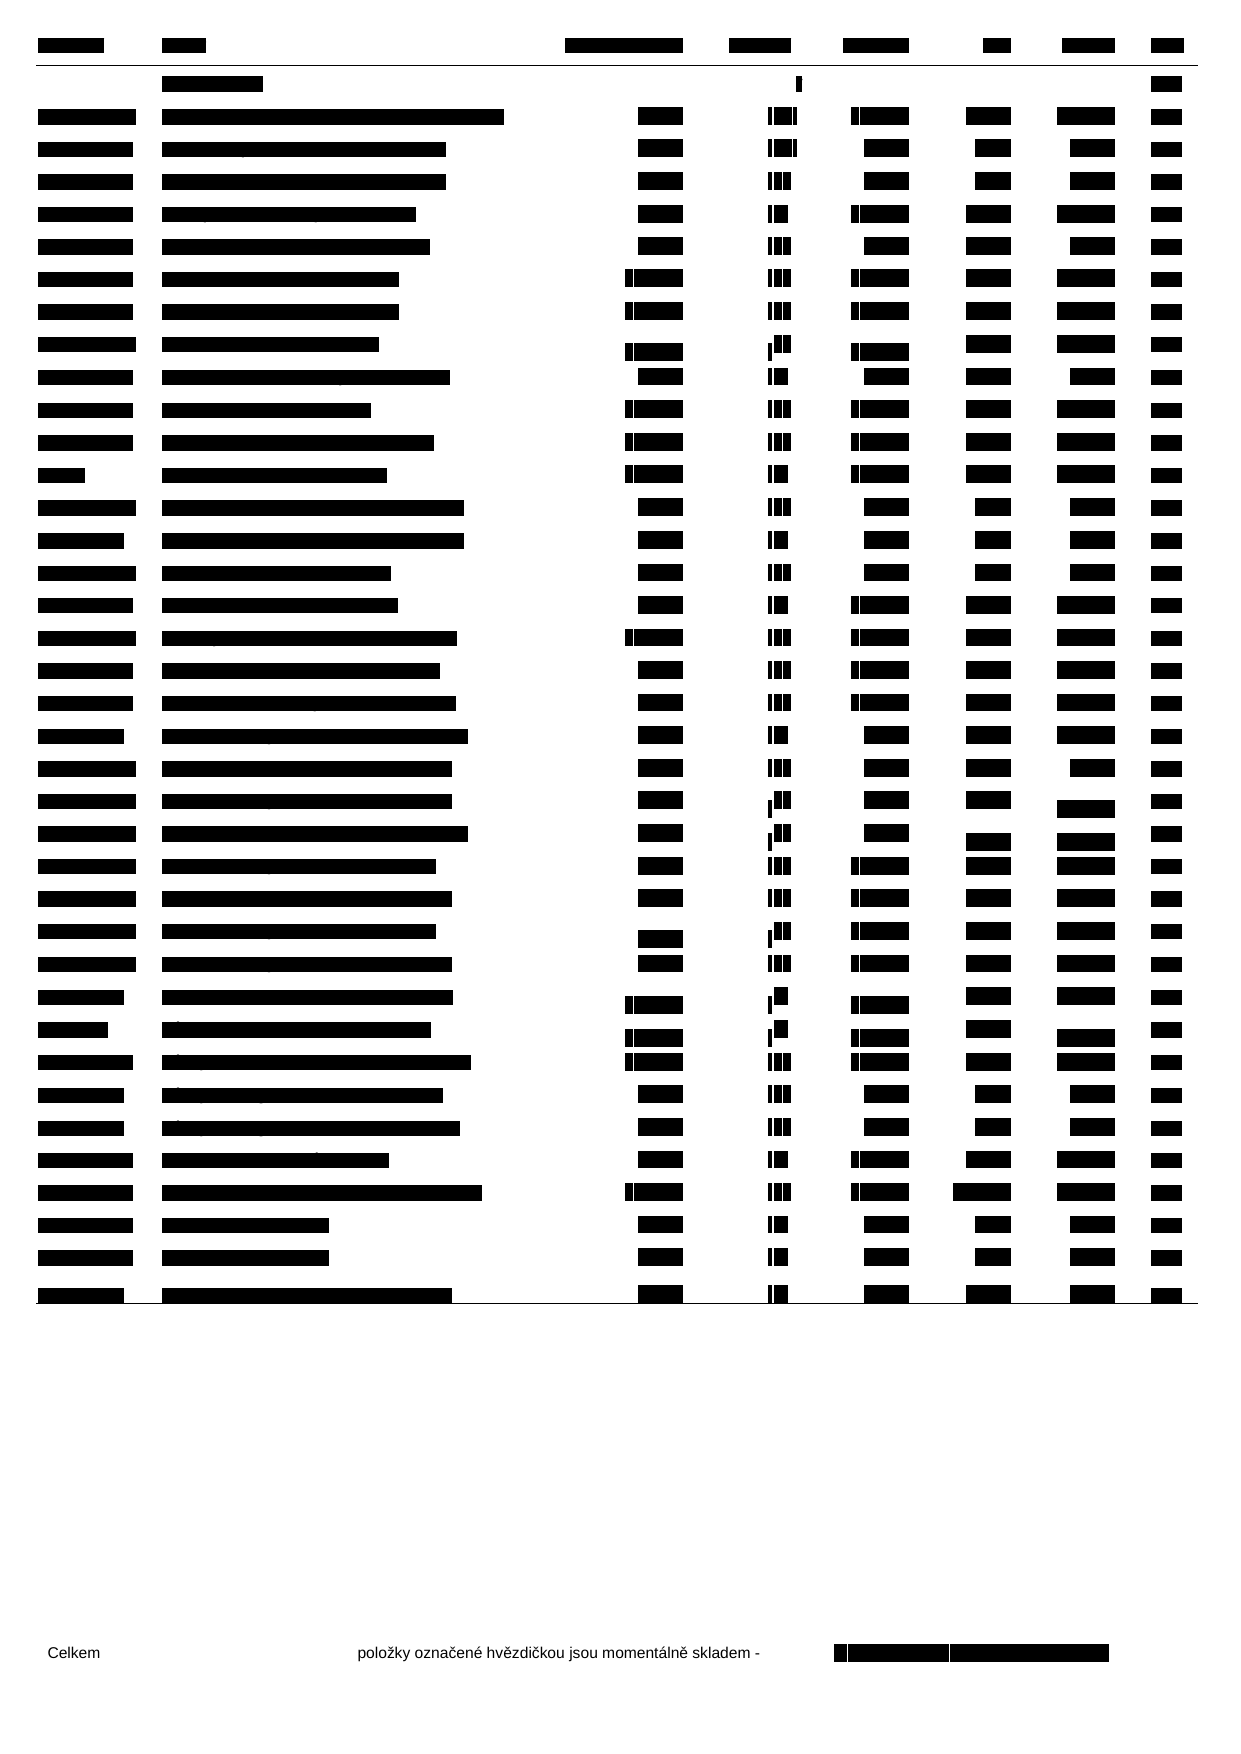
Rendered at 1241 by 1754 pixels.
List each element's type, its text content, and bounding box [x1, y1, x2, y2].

table_cell .......... [546, 785, 707, 817]
table_cell .......... [1033, 491, 1133, 524]
table_cell . [707, 231, 773, 263]
table_cell ..​.......... [825, 1145, 931, 1177]
table_cell .......... [546, 753, 707, 785]
table_cell ........ [931, 558, 1033, 589]
table_cell . [707, 883, 773, 916]
table_cell ..​.......... [1033, 1177, 1133, 1209]
table_cell Zrcadlo Scherback - lžíce, 90x40 mm [161, 426, 546, 459]
table_cell .......... [825, 1079, 931, 1112]
table_cell 122 27 10004 [36, 426, 161, 459]
table_header Celkem [1033, 38, 1133, 65]
table_cell .......... [931, 883, 1033, 916]
table_cell .......... [825, 361, 931, 394]
table_cell 132 06 0830R [36, 329, 161, 361]
table_cell 21% [1133, 687, 1197, 720]
table_cell .......... [1033, 231, 1133, 263]
table_cell [825, 66, 931, 101]
table_cell 134 67 21314 [36, 1210, 161, 1242]
table_cell . [707, 558, 773, 589]
table_cell ....​. [773, 883, 825, 916]
table_cell Zrcadlo Scherback - držadlo [161, 394, 546, 426]
table_cell ..​.......... [1033, 622, 1133, 655]
table_cell ....​. [773, 394, 825, 426]
table_cell * [773, 66, 825, 101]
table_cell 115 08 0340R [36, 753, 161, 785]
table_cell . [707, 361, 773, 394]
table_cell ..​.......... [825, 1014, 931, 1047]
table_cell Nůžky Mayo-Stille zahn., 210mm, TC [161, 1014, 546, 1047]
table_cell ....​. [773, 851, 825, 883]
table_cell .......... [546, 558, 707, 589]
table_cell 21% [1133, 459, 1197, 491]
table_cell ... [773, 525, 825, 557]
table_cell . [707, 590, 773, 622]
table_cell .......... [931, 426, 1033, 459]
table_cell Nůžky Metzenbaum, zahnuté, 200 mm, TC [161, 1047, 546, 1078]
table_cell ..​.......... [546, 1014, 707, 1047]
table_cell ....​. [773, 1047, 825, 1078]
table_cell 21% [1133, 981, 1197, 1013]
table_cell 21% [1133, 883, 1197, 916]
table_cell .......... [931, 1047, 1033, 1078]
table_cell .......... [1033, 1242, 1133, 1274]
table_cell 21% [1133, 101, 1197, 133]
table_cell 134 67 21316 [36, 1242, 161, 1274]
table_cell .......... [931, 263, 1033, 296]
table_cell 21% [1133, 231, 1197, 263]
table_cell Jehelec Bozemann, 240 mm, TC [161, 263, 546, 296]
table_cell Svorka na cévy Kelly, zahnutá, 225 mm [161, 1275, 546, 1303]
table_cell . [707, 1145, 773, 1177]
table_header Množství [707, 38, 825, 65]
table_cell ....​. [773, 916, 825, 948]
table_cell . [707, 525, 773, 557]
table_cell 112 07 10400 [36, 133, 161, 166]
table_cell .......... [1033, 1210, 1133, 1242]
table_cell 115 08 0520 [36, 1275, 161, 1303]
table_cell . [707, 394, 773, 426]
table_cell .......... [825, 753, 931, 785]
table_cell .......... [931, 199, 1033, 231]
table_cell 117 27 0260R [36, 101, 161, 133]
table_cell ....​. [773, 655, 825, 687]
table_cell .......... [825, 720, 931, 752]
table_cell 117 71 51018 [36, 590, 161, 622]
table_cell ....​. [773, 1177, 825, 1209]
table_cell .......... [1033, 1079, 1133, 1112]
table_cell 115 13 59520 [36, 1177, 161, 1209]
table_cell ..​.......... [825, 687, 931, 720]
table_cell 09 175-21 [36, 1014, 161, 1047]
table_cell .......... [546, 1242, 707, 1274]
table_cell 122 27 10007 [36, 394, 161, 426]
table_cell ..​.......... [1033, 981, 1133, 1013]
table_cell 21% [1133, 426, 1197, 459]
table_cell . [707, 133, 773, 166]
table_cell Zrcadlo Kristeller, vrchní, 85x26 mm [161, 231, 546, 263]
table_cell Cévka kovová, 4,7 mm [161, 1210, 546, 1242]
table_cell .......... [931, 785, 1033, 817]
table_cell 21% [1133, 1112, 1197, 1144]
table_cell ....​. [773, 1079, 825, 1112]
table_cell Držátko čepelek krátké, vel. 3, 125 mm [161, 166, 546, 198]
table_cell ..​.......... [1033, 785, 1133, 817]
table_cell .......... [931, 361, 1033, 394]
table_cell .......... [546, 361, 707, 394]
table_cell ..​.......... [825, 459, 931, 491]
table_cell .......... [931, 916, 1033, 948]
table_cell ..​.......... [1033, 101, 1133, 133]
table_cell .......... [825, 1242, 931, 1274]
table_cell . [707, 753, 773, 785]
table_cell ..​.......... [825, 948, 931, 981]
table_cell ....​. [773, 753, 825, 785]
table_cell . [707, 851, 773, 883]
table_cell .......... [1033, 525, 1133, 557]
table_cell 122 71 21202 [36, 231, 161, 263]
table_cell ....​. [773, 687, 825, 720]
table_cell ..​.......... [825, 329, 931, 361]
table_cell 21% [1133, 948, 1197, 981]
table_cell 21% [1133, 590, 1197, 622]
table_cell 115 08 0590R [36, 818, 161, 851]
table_cell ..​.......... [1033, 459, 1133, 491]
table_cell .......... [546, 590, 707, 622]
table_cell ..​.......... [1033, 720, 1133, 752]
table_cell 21% [1133, 1079, 1197, 1112]
table_cell .......... [546, 818, 707, 851]
table_cell 21% [1133, 916, 1197, 948]
table_header Bez daně [825, 38, 931, 65]
table_cell ... [773, 720, 825, 752]
table_cell Jehelec Mathiue, 205 mm, TC [161, 329, 546, 361]
table_cell ..​.......... [825, 394, 931, 426]
table_cell 21% [1133, 329, 1197, 361]
table_cell 21% [1133, 1242, 1197, 1274]
table_cell .......... [1033, 558, 1133, 589]
table_cell Kleště jednoháčkové Schroder, 250 mm [161, 622, 546, 655]
table_cell . [707, 687, 773, 720]
table_cell ........ [931, 1079, 1033, 1112]
table_cell ....​. [773, 622, 825, 655]
table_cell . [707, 199, 773, 231]
table_cell .......... [931, 296, 1033, 328]
table_cell ....​. [773, 166, 825, 198]
table_cell .......... [546, 491, 707, 524]
table_cell ....​. [773, 558, 825, 589]
table_cell .......... [825, 166, 931, 198]
table_cell . [707, 329, 773, 361]
table_cell ..​.......... [825, 655, 931, 687]
table_cell Pinzeta chirurgická, 1x2 zuby, 160x2 mm [161, 525, 546, 557]
table_cell [36, 66, 161, 101]
table_cell ... [773, 1210, 825, 1242]
table_cell 117 27 0020 [36, 981, 161, 1013]
table_cell ........ [931, 491, 1033, 524]
table_cell .......... [546, 1145, 707, 1177]
table_cell .......... [546, 948, 707, 981]
table_cell .......... [931, 687, 1033, 720]
table_cell 122 71 31325 [36, 199, 161, 231]
table_cell . [707, 1112, 773, 1144]
table_cell ..​.......... [546, 263, 707, 296]
table_cell Pinzeta chirurgická, 1x2 zuby, 200x3 mm [161, 491, 546, 524]
table_cell . [707, 785, 773, 817]
table_cell 21% [1133, 66, 1197, 101]
table_cell ..​.......... [1033, 851, 1133, 883]
table_cell .......... [546, 1079, 707, 1112]
table_cell ... [773, 199, 825, 231]
table_cell ..​.......... [546, 329, 707, 361]
text Celkem [47, 1646, 100, 1662]
table_cell Nůžky chirurgické zahnuté, T-T, 150 mm [161, 1112, 546, 1144]
table_cell . [707, 1079, 773, 1112]
table_cell ........ [931, 1242, 1033, 1274]
table_cell 115 08 0390 [36, 720, 161, 752]
table_cell ..​.......... [1033, 199, 1133, 231]
table_cell .......... [546, 1210, 707, 1242]
table_header Označení [36, 38, 161, 65]
table_cell 21% [1133, 361, 1197, 394]
table_cell 21% [1133, 1210, 1197, 1242]
table_cell 122 08 [36, 459, 161, 491]
table_cell Svorka na cévy Kocher, zahnutá, 140 mm [161, 818, 546, 851]
table_cell Svorka na cévy Pean, zahnutá, 140 mm [161, 883, 546, 916]
table_cell . [707, 981, 773, 1013]
table_cell Svorka na cévy Kocher, zahnutá, 240 mm [161, 720, 546, 752]
table_cell ..​.......... [546, 296, 707, 328]
table_cell Svorka na cévy Pean, zahnutá, 200 mm [161, 948, 546, 981]
table_cell . [707, 948, 773, 981]
table_cell .......... [825, 558, 931, 589]
table_cell ....​. [773, 491, 825, 524]
table_cell ..​.......... [1033, 1047, 1133, 1078]
table_cell 113 08 0520 [36, 1112, 161, 1144]
table_cell ....​. [773, 426, 825, 459]
table_cell .......... [546, 1275, 707, 1303]
table_cell .......... [931, 394, 1033, 426]
table_cell 132 25 28524 [36, 263, 161, 296]
table_cell 21% [1133, 166, 1197, 198]
table_cell ....​. [773, 818, 825, 851]
table_header Daň [931, 38, 1033, 65]
table_cell 115 08 0260R [36, 883, 161, 916]
table_cell 21% [1133, 1014, 1197, 1047]
table_cell 117 27 0010R [36, 622, 161, 655]
table_cell Svorka na cévy Kocher, rovná, 140 mm [161, 785, 546, 817]
table_cell . [707, 263, 773, 296]
table_cell ..​.......... [825, 296, 931, 328]
table_cell 21% [1133, 133, 1197, 166]
table_cell .......... [546, 851, 707, 883]
table_cell . [707, 491, 773, 524]
table_cell .......... [825, 1210, 931, 1242]
table_cell Zrcedlo Scherback-110x50mm [161, 459, 546, 491]
table_cell .......... [931, 590, 1033, 622]
table_cell .......... [825, 785, 931, 817]
table_cell .......... [546, 199, 707, 231]
table_cell .......... [931, 101, 1033, 133]
table_cell ... [773, 459, 825, 491]
table_cell ..​.......... [931, 1177, 1033, 1209]
table_cell Pinzeta anatomická, 200x3 mm [161, 558, 546, 589]
table_cell 21% [1133, 818, 1197, 851]
table_cell 115 13 32120 [36, 687, 161, 720]
table_cell .......... [546, 231, 707, 263]
table_cell ..​.......... [1033, 426, 1133, 459]
table_cell .......... [1033, 1112, 1133, 1144]
table_cell 132 25 28520 [36, 296, 161, 328]
table_cell 112 07 10300 [36, 166, 161, 198]
table_cell ..​.......... [825, 263, 931, 296]
table_cell Svorka na cévy Kocher, rovná, 240 mm [161, 753, 546, 785]
table_cell .......... [931, 851, 1033, 883]
table_cell . [707, 1014, 773, 1047]
table_cell .......... [931, 1145, 1033, 1177]
table_cell .......... [825, 818, 931, 851]
table_cell 133 71 58032 [36, 361, 161, 394]
table_cell .......... [825, 133, 931, 166]
table_cell ..​.......... [546, 1177, 707, 1209]
table_cell ... [773, 981, 825, 1013]
table_cell Držátko čepelek krátké, vel. 4, 135 mm [161, 133, 546, 166]
table_cell .......... [931, 948, 1033, 981]
table_cell ..​.......... [825, 981, 931, 1013]
table_cell ..​.......... [1033, 916, 1133, 948]
table_cell Svorka R-O, 1x2 zuby, zahnutá, 200 mm [161, 687, 546, 720]
table_cell .......... [546, 916, 707, 948]
table_cell ..​.......... [825, 590, 931, 622]
table_cell .......... [546, 525, 707, 557]
table_cell ..​.......... [1033, 687, 1133, 720]
table_cell 114 08 0430 [36, 525, 161, 557]
table_cell .......... [1033, 133, 1133, 166]
table_cell ... [773, 361, 825, 394]
table_cell ... [773, 1145, 825, 1177]
table_cell ..​.......... [1033, 883, 1133, 916]
table_cell . [707, 916, 773, 948]
table_cell ... [773, 1275, 825, 1303]
table_cell Páka poševní Breisky, 130x25 mm [161, 199, 546, 231]
table_cell .......... [546, 655, 707, 687]
table_cell ..​.......... [546, 459, 707, 491]
table_cell . [707, 1047, 773, 1078]
table_cell 21% [1133, 1047, 1197, 1078]
table_cell . [707, 296, 773, 328]
table_cell .......... [546, 166, 707, 198]
table_cell .......... [931, 231, 1033, 263]
table_cell ..​.......... [546, 622, 707, 655]
table_cell ... [773, 1242, 825, 1274]
table_cell 21% [1133, 199, 1197, 231]
table_cell .......... [546, 1112, 707, 1144]
table_cell 21% [1133, 753, 1197, 785]
table_cell .......... [931, 720, 1033, 752]
table_cell 113 08 0210 [36, 1079, 161, 1112]
table_cell ..​.......... [1033, 655, 1133, 687]
table_header Název [161, 38, 546, 65]
table_cell .......... [825, 491, 931, 524]
table_cell ..​.......... [1033, 1145, 1133, 1177]
table_cell ..​.......... [1033, 1014, 1133, 1047]
table_cell . [707, 459, 773, 491]
table_cell 21% [1133, 1275, 1197, 1303]
table_cell ... [773, 590, 825, 622]
table_cell ....​. [773, 231, 825, 263]
table_cell ..​.......... [1033, 329, 1133, 361]
table_cell ..​.......... [825, 1047, 931, 1078]
table_cell ....​. [773, 1112, 825, 1144]
table_cell .......... [546, 687, 707, 720]
table_cell ..​.......... [1033, 590, 1133, 622]
table_cell ..​.......... [825, 101, 931, 133]
table_cell 115 08 0220R [36, 851, 161, 883]
table_cell Jehelec Bozemann, 200 mm, TC [161, 296, 546, 328]
table_cell . [707, 1177, 773, 1209]
table_cell 21% [1133, 851, 1197, 883]
table_cell Svorka atr. Rogers, mírně zahnutá, 210 mm [161, 1177, 546, 1209]
table_cell 114 08 0340R [36, 491, 161, 524]
table_cell . [707, 166, 773, 198]
table_cell .......... [546, 133, 707, 166]
table_cell ........ [931, 1210, 1033, 1242]
table_cell .......... [546, 101, 707, 133]
table_cell .......... [546, 883, 707, 916]
table_cell Kleště Allis, 4x5 zubů, 150 mm [161, 1145, 546, 1177]
table_cell [546, 66, 707, 101]
table_cell ....​. [773, 329, 825, 361]
table_cell ..​.......... [546, 426, 707, 459]
table_cell .......... [931, 818, 1033, 851]
table_cell .......... [1033, 361, 1133, 394]
table_cell ..​.......... [825, 199, 931, 231]
table_cell Cévka kovová, 5,3 mm [161, 1242, 546, 1274]
table_cell .......... [825, 525, 931, 557]
table_cell ..​.......... [546, 394, 707, 426]
table_cell ....​. [773, 785, 825, 817]
table_cell .......... [931, 459, 1033, 491]
table_cell ..​.......... [1033, 948, 1133, 981]
table_cell ..​.......... [1033, 263, 1133, 296]
table_cell ..​.......... [825, 622, 931, 655]
table_cell 113 09 28520 [36, 1047, 161, 1078]
table_cell 114 08 0040R [36, 558, 161, 589]
table_cell ... [773, 1014, 825, 1047]
table_cell ..​.......... [546, 1047, 707, 1078]
table_cell .......... [1033, 166, 1133, 198]
table_cell 117 65 11015 [36, 1145, 161, 1177]
table_cell Kleště dvouháčkové Schroder, 250 mm [161, 981, 546, 1013]
table_cell Nůžky chirurgické rovné, T-T, 130 mm [161, 1079, 546, 1112]
table_cell 115 08 0171R [36, 948, 161, 981]
table_cell . [707, 101, 773, 133]
table_cell ..​.......... [825, 883, 931, 916]
table_cell . [707, 622, 773, 655]
table_cell 21% [1133, 622, 1197, 655]
table_cell ........ [931, 1112, 1033, 1144]
text položky označené hvězdičkou jsou momentálně skladem - [357, 1646, 761, 1662]
table_cell 21% [1133, 296, 1197, 328]
table_cell .......... [931, 329, 1033, 361]
table_cell ....​. [773, 263, 825, 296]
table_cell .......... [825, 1112, 931, 1144]
table_cell . [707, 1242, 773, 1274]
table_cell 21% [1133, 558, 1197, 589]
table_cell 21% [1133, 263, 1197, 296]
table_header DPH [1133, 38, 1197, 65]
table_cell ..​.......... [1033, 296, 1133, 328]
table_cell . [707, 1275, 773, 1303]
table_cell . [707, 655, 773, 687]
table_cell 21% [1133, 1177, 1197, 1209]
table_cell .......... [1033, 753, 1133, 785]
table_cell [1033, 66, 1133, 101]
table_cell 21% [1133, 491, 1197, 524]
table_cell .......... [931, 1275, 1033, 1303]
table_cell ..​.......... [825, 916, 931, 948]
table_cell ....​. [773, 948, 825, 981]
table_cell ..​.......... [546, 981, 707, 1013]
table_cell Kleště háčkové Barrett, 180 mm [161, 590, 546, 622]
table_cell 21% [1133, 655, 1197, 687]
table_cell 21% [1133, 1145, 1197, 1177]
table_cell ........ [931, 166, 1033, 198]
table_cell [707, 66, 773, 101]
table_cell ........ [931, 525, 1033, 557]
table_cell Svorka R-O, 1x2 zuby, rovná, 200 mm [161, 655, 546, 687]
table_cell 115 13 32020 [36, 655, 161, 687]
table_cell . [707, 818, 773, 851]
table_cell 21% [1133, 525, 1197, 557]
table_cell ..​.......... [825, 426, 931, 459]
table_cell .......... [931, 981, 1033, 1013]
table_cell .......... [825, 231, 931, 263]
table_cell .......... [931, 622, 1033, 655]
table_cell .......... [931, 1014, 1033, 1047]
table_cell . [707, 720, 773, 752]
table_cell ..​.......... [1033, 818, 1133, 851]
table_cell ..​.......... [1033, 394, 1133, 426]
table_cell ....​. [773, 133, 825, 166]
table_cell . [707, 426, 773, 459]
table_cell .......... [546, 720, 707, 752]
table_cell Svorka na cévy Pean, rovná, 200 mm [161, 916, 546, 948]
table_cell ..​.......... [825, 1177, 931, 1209]
table_cell .......... [825, 1275, 931, 1303]
table_cell .......... [931, 655, 1033, 687]
table_cell Pátradlo děložní Sims - pevné, 320 mm [161, 361, 546, 394]
table_cell 21% [1133, 394, 1197, 426]
table_cell . [707, 1210, 773, 1242]
table_cell 115 08 0121R [36, 916, 161, 948]
table_cell Vaginální síto [161, 66, 546, 101]
table_cell ....​. [773, 296, 825, 328]
table_cell Svorka na cévy Pean, rovná, 140 mm [161, 851, 546, 883]
table_cell .......... [931, 753, 1033, 785]
table_cell [931, 66, 1033, 101]
table_cell 21% [1133, 785, 1197, 817]
table_cell 21% [1133, 720, 1197, 752]
table_cell 115 08 0550R [36, 785, 161, 817]
table_cell ..​.......... [825, 851, 931, 883]
table_cell ....​. [773, 101, 825, 133]
table_cell ........ [931, 133, 1033, 166]
table_cell Kleště tampónové, rovné s uzávěrem, 250 mm [161, 101, 546, 133]
table_cell .......... [1033, 1275, 1133, 1303]
table_header Jednotková cena [546, 38, 707, 65]
